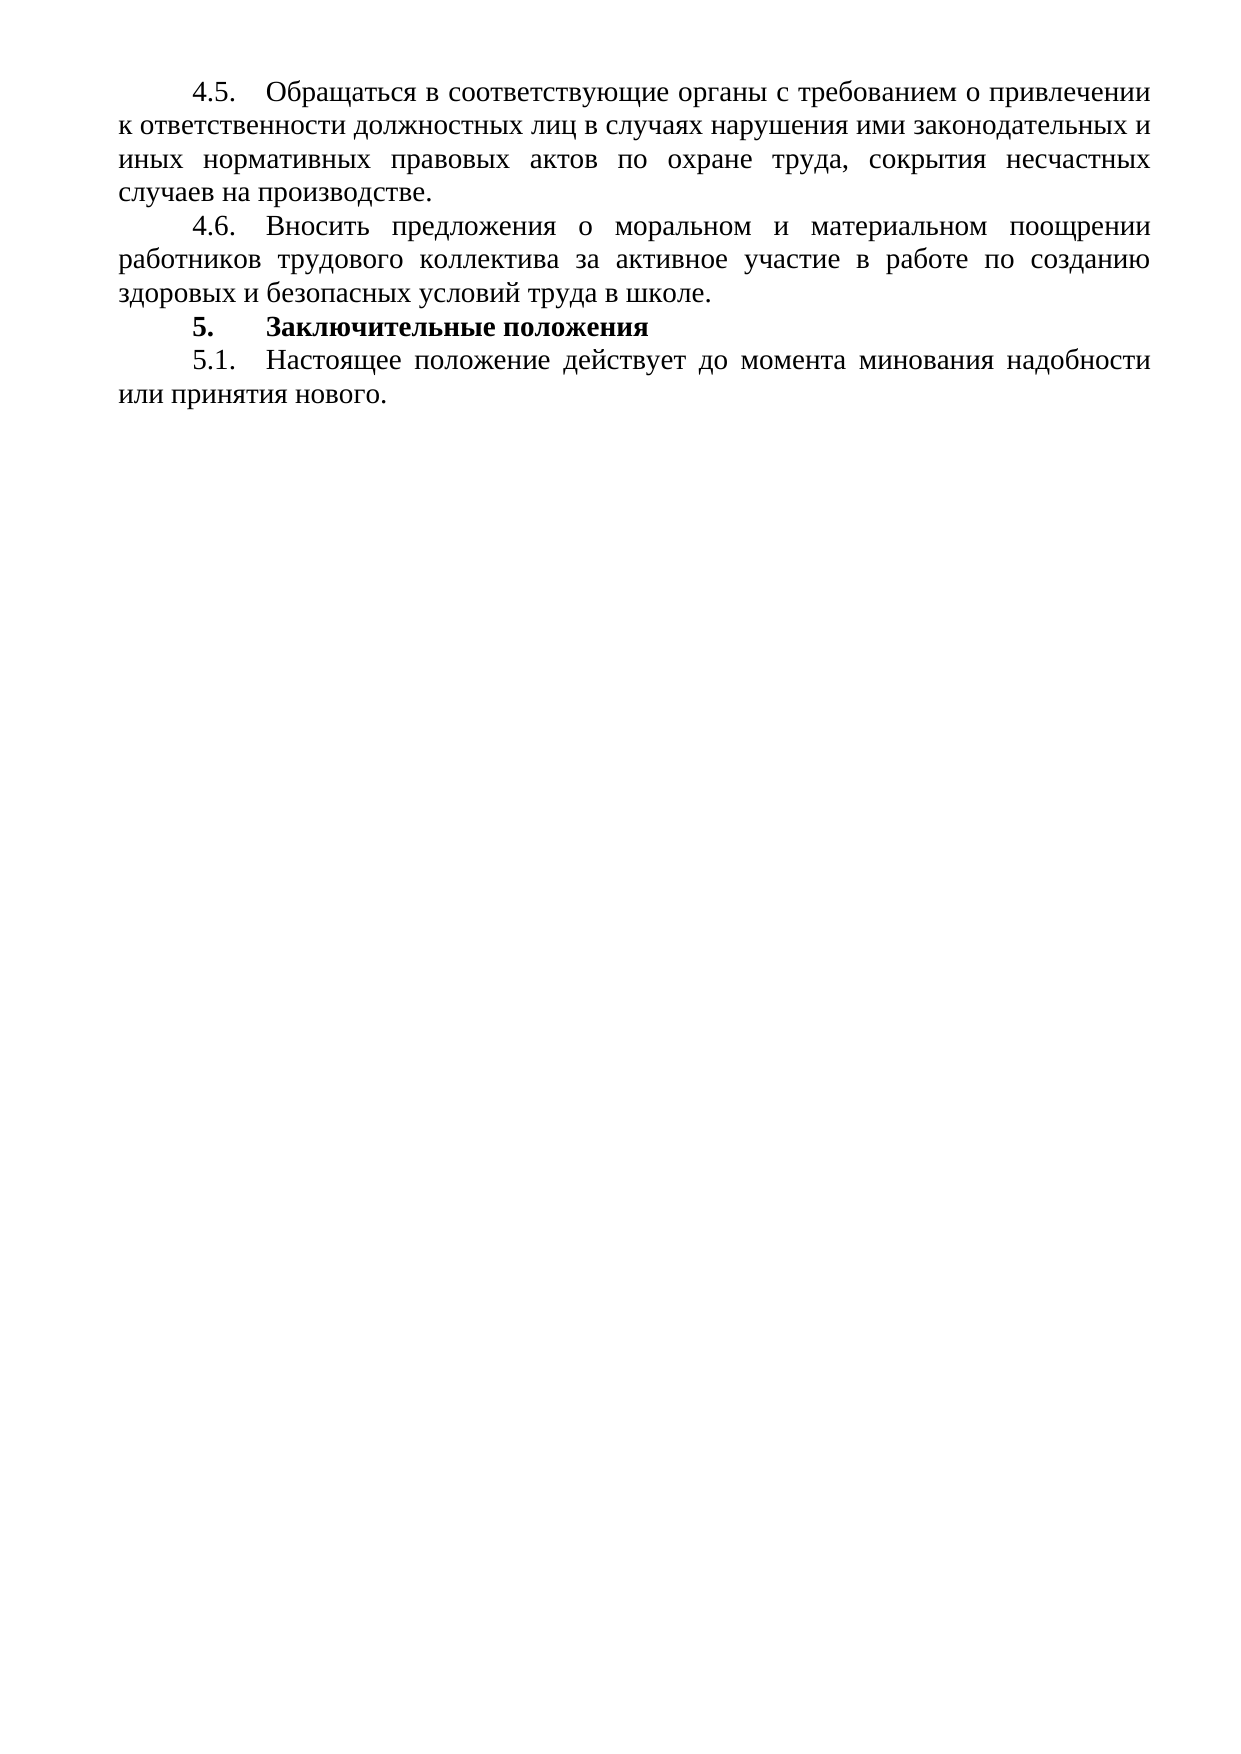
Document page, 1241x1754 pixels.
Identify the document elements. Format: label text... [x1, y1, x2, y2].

list Заключительные положения [118, 309, 1152, 342]
list Настоящее положение действует до момента минования надобности или принятия нового. [118, 342, 1152, 409]
list Вносить предложения о моральном и материальном поощрении работников трудового коллектива за активное участие в работе по созданию здоровых и безопасных условий труда в школе. [118, 208, 1152, 309]
list Обращаться в соответствующие органы с требованием о привлечении к ответственности должностных лиц в случаях нарушения ими законодательных и иных нормативных правовых актов по охране труда, сокрытия несчастных случаев на производстве. [118, 74, 1152, 208]
